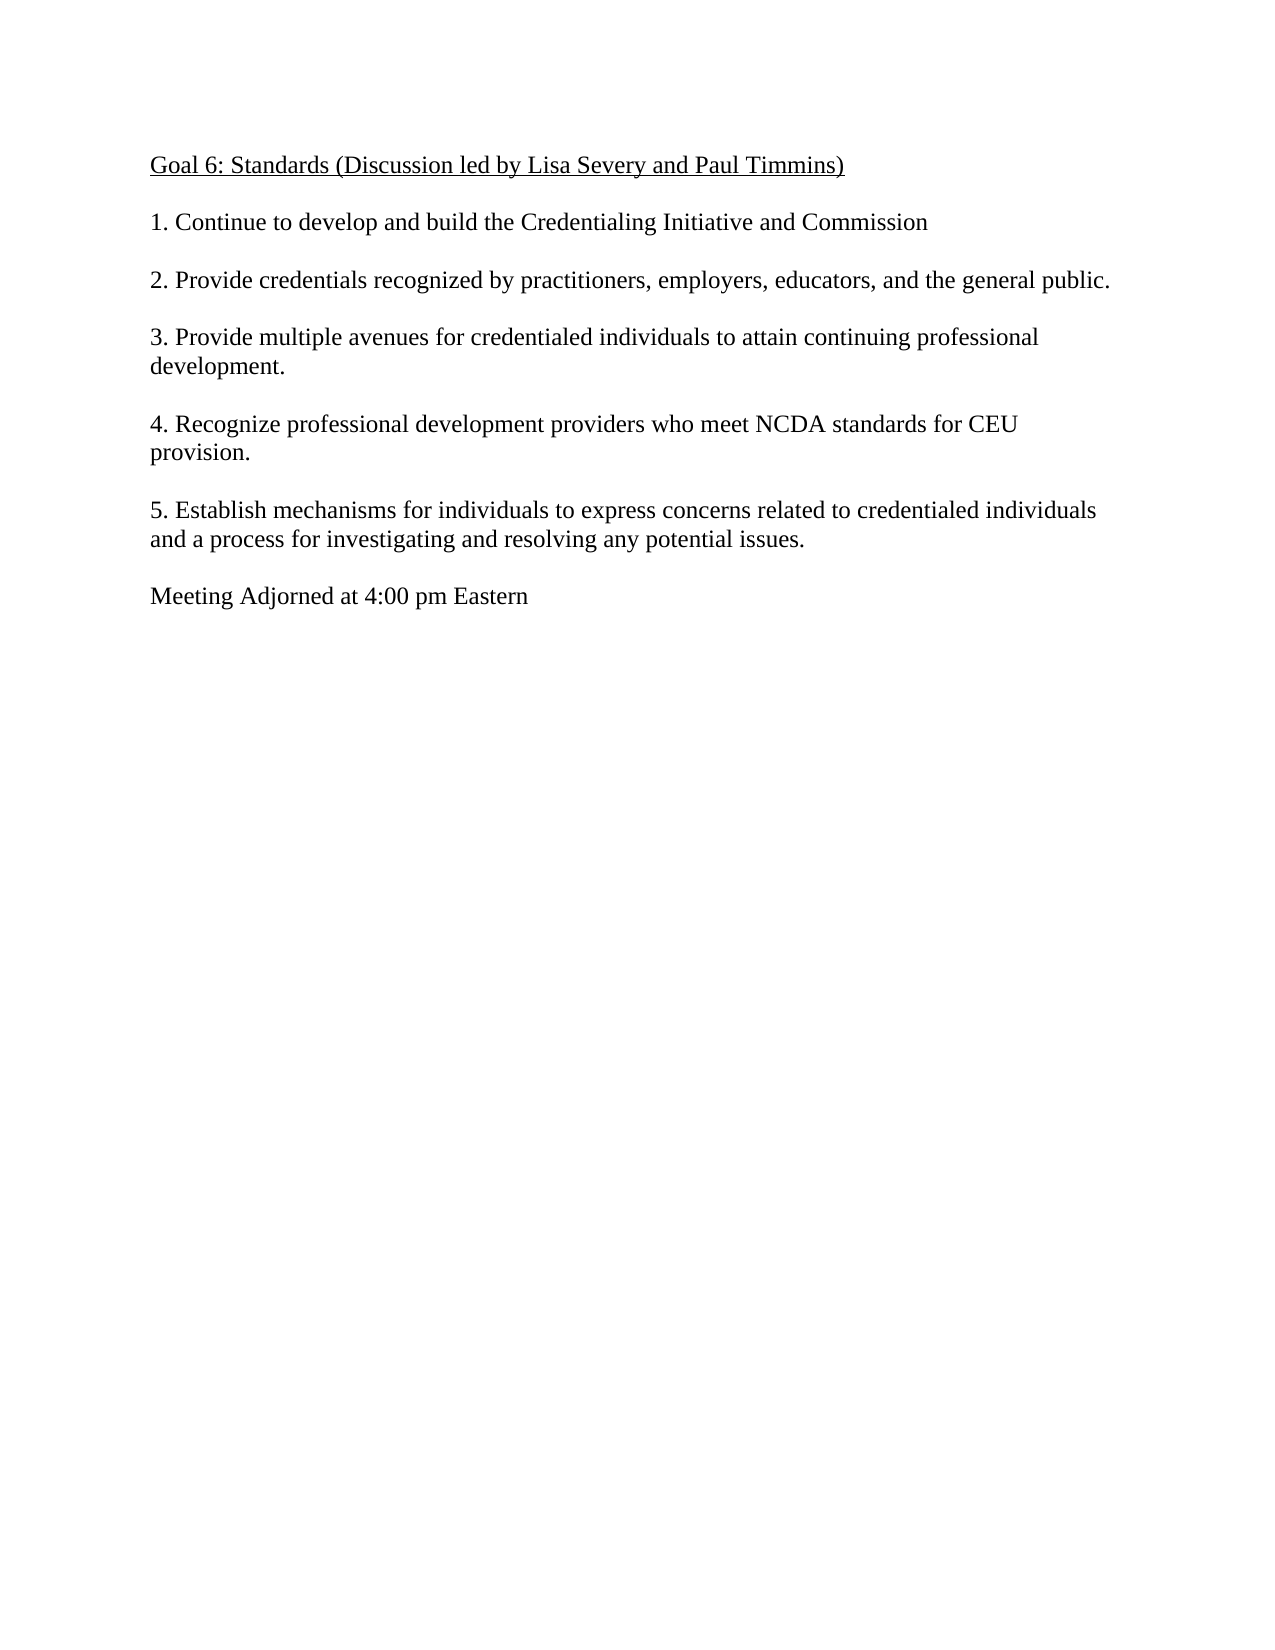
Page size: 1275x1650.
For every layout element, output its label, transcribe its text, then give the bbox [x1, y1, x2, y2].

text Meeting Adjorned at 4:00 pm Eastern [150, 581, 1125, 610]
text Goal 6: Standards (Discussion led by Lisa Severy and Paul Timmins) 1. Continue to develop and build the Credentialing Initiative and Commission [150, 150, 1125, 236]
text 2. Provide credentials recognized by practitioners, employers, educators, and the general public. [150, 265, 1125, 294]
text 3. Provide multiple avenues for credentialed individuals to attain continuing professional development. [150, 322, 1125, 380]
text 4. Recognize professional development providers who meet NCDA standards for CEU provision. [150, 409, 1125, 495]
text 5. Establish mechanisms for individuals to express concerns related to credentialed individuals and a process for investigating and resolving any potential issues. [150, 495, 1125, 552]
